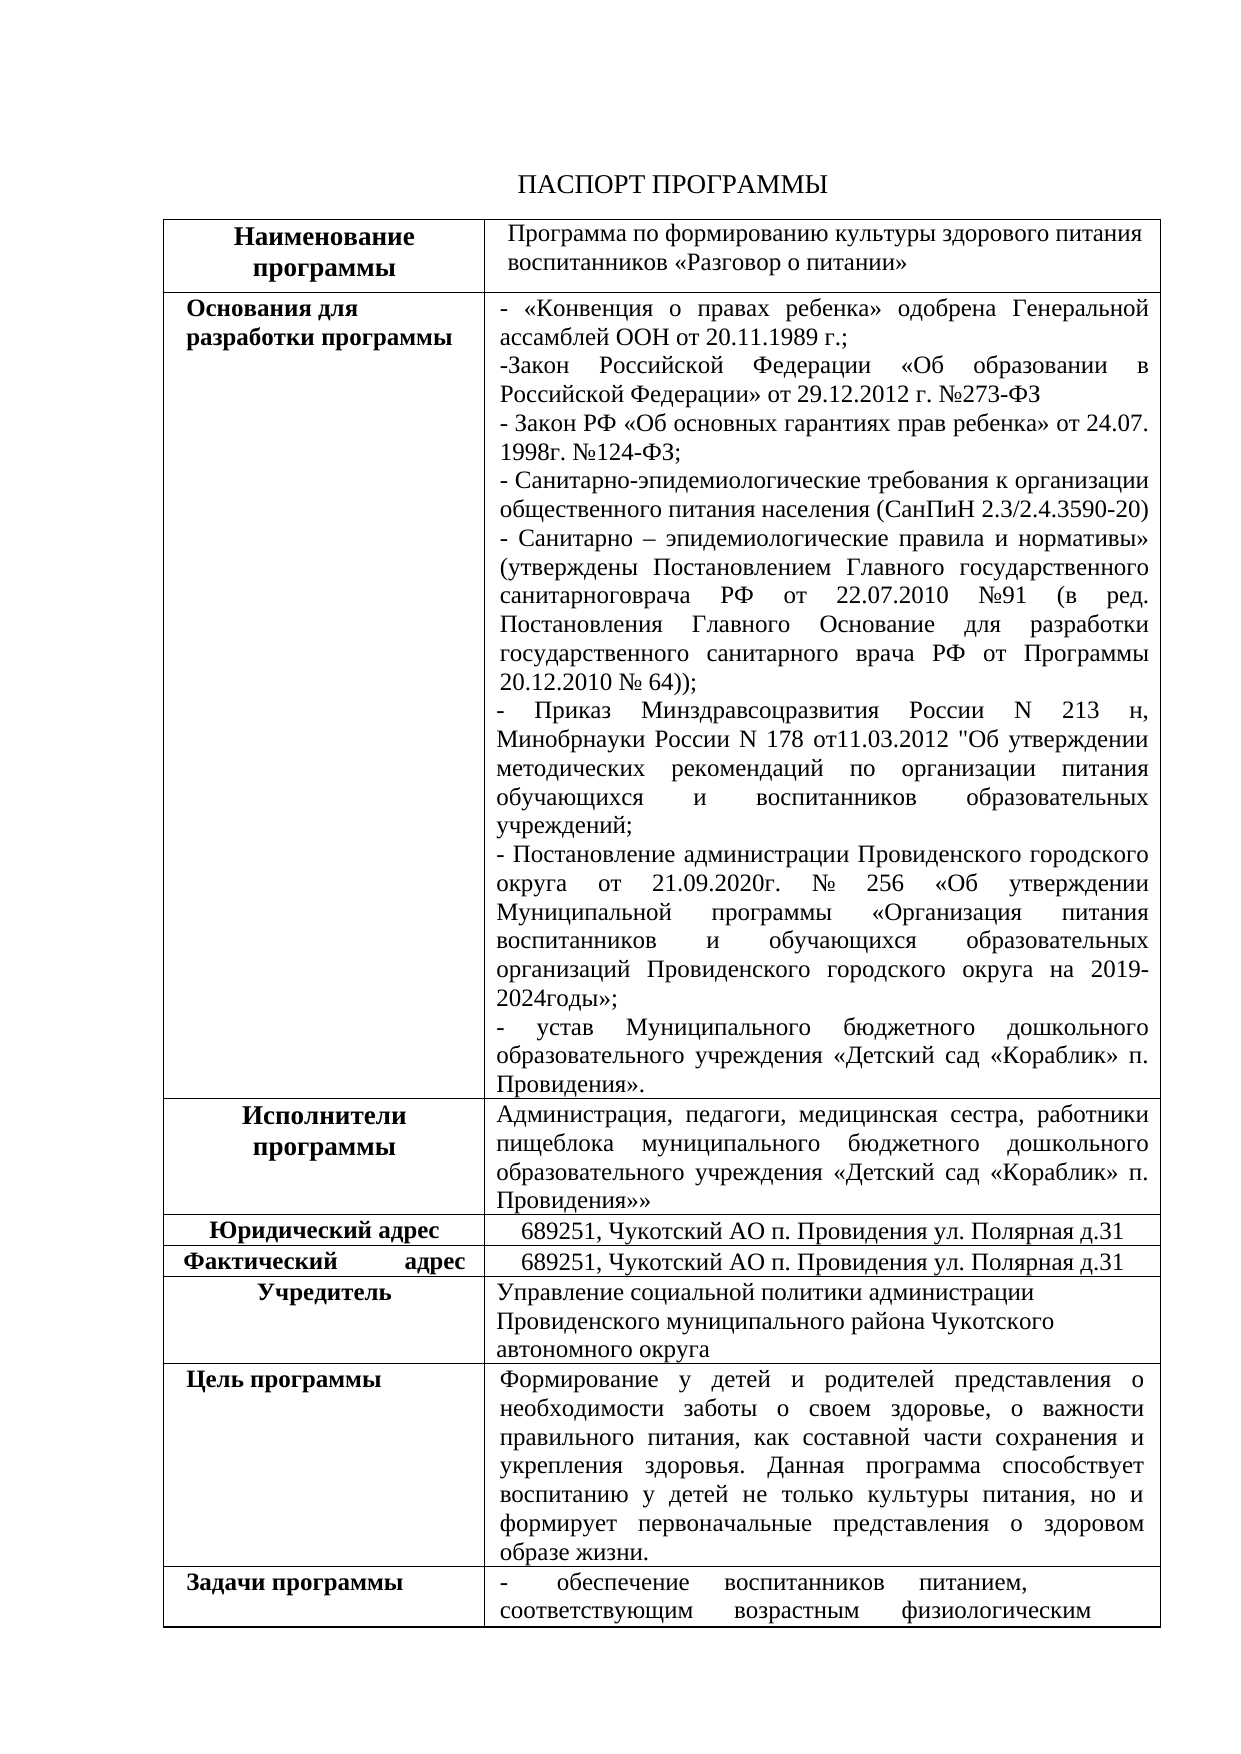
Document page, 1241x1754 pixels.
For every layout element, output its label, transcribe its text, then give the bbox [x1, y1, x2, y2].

table_cell Задачи программы [164, 1567, 484, 1626]
table_cell Юридический адрес [164, 1215, 484, 1245]
text ПАСПОРТ ПРОГРАММЫ [175, 168, 1171, 199]
table_cell Фактический адрес [164, 1246, 484, 1276]
table_cell Исполнители программы [164, 1099, 484, 1214]
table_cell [485, 1567, 1160, 1626]
table_header Программа по формированию культуры здорового питания воспитанников «Разговор о питании» [485, 220, 1160, 292]
table_cell - «Конвенция о правах ребенка» одобрена Генеральной ассамблей ООН от 20.11.1989 г.; -Закон Российской Федерации «Об образовании в Российской Федерации» от 29.12.2012 г. №273-ФЗ - Закон РФ «Об основных гарантиях прав ребенка» от 24.07. 1998г. №124-ФЗ; - Санитарно-эпидемиологические требования к организации общественного питания населения (СанПиН 2.3/2.4.3590-20) - Санитарно – эпидемиологические правила и нормативы» (утверждены Постановлением Главного государственного санитарноговрача РФ от 22.07.2010 №91 (в ред. Постановления Главного Основание для разработки государственного санитарного врача РФ от Программы 20.12.2010 № 64)); - Приказ Минздравсоцразвития России N 213 н, Минобрнауки России N 178 от11.03.2012 "Об утверждении методических рекомендаций по организации питания обучающихся и воспитанников образовательных учреждений; - Постановление администрации Провиденского городского округа от 21.09.2020г. № 256 «Об утверждении Муниципальной программы «Организация питания воспитанников и обучающихся образовательных организаций Провиденского городского округа на 2019-2024годы»; - устав Муниципального бюджетного дошкольного образовательного учреждения «Детский сад «Кораблик» п. Провидения». [485, 293, 1160, 1098]
table_header Наименование программы [164, 220, 484, 292]
table_cell Управление социальной политики администрации Провиденского муниципального района Чукотского автономного округа [485, 1277, 1160, 1363]
table_cell Цель программы [164, 1364, 484, 1566]
table_cell 689251, Чукотский АО п. Провидения ул. Полярная д.31 [485, 1215, 1160, 1245]
table_cell Учредитель [164, 1277, 484, 1363]
table_cell Основания для разработки программы [164, 293, 484, 1098]
table_cell 689251, Чукотский АО п. Провидения ул. Полярная д.31 [485, 1246, 1160, 1276]
table_cell Формирование у детей и родителей представления о необходимости заботы о своем здоровье, о важности правильного питания, как составной части сохранения и укрепления здоровья. Данная программа способствует воспитанию у детей не только культуры питания, но и формирует первоначальные представления о здоровом образе жизни. [485, 1364, 1160, 1566]
table_cell Администрация, педагоги, медицинская сестра, работники пищеблока муниципального бюджетного дошкольного образовательного учреждения «Детский сад «Кораблик» п. Провидения»» [485, 1099, 1160, 1214]
